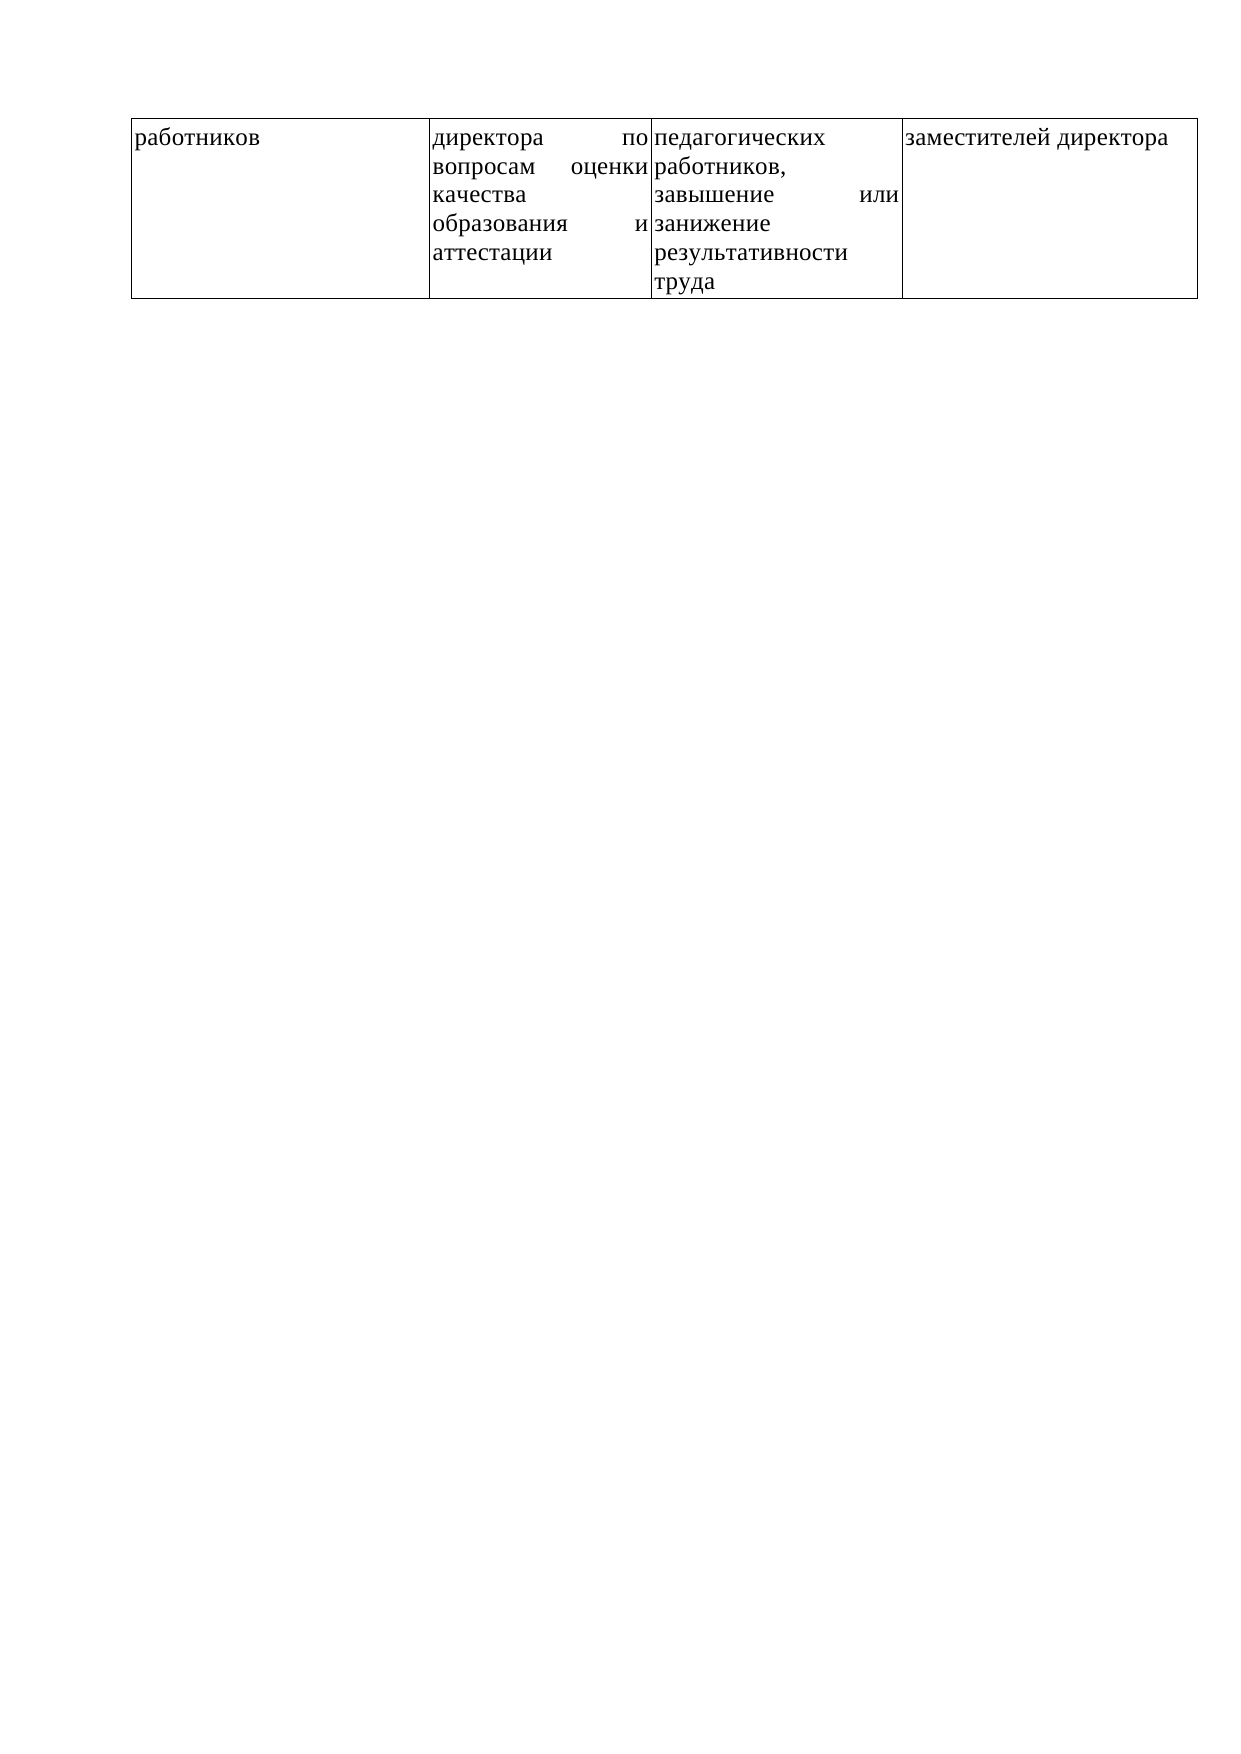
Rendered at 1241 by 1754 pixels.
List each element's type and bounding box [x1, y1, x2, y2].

table_cell [430, 119, 651, 297]
table_cell [903, 119, 1197, 297]
table_cell [652, 119, 902, 297]
table_cell [132, 119, 429, 297]
